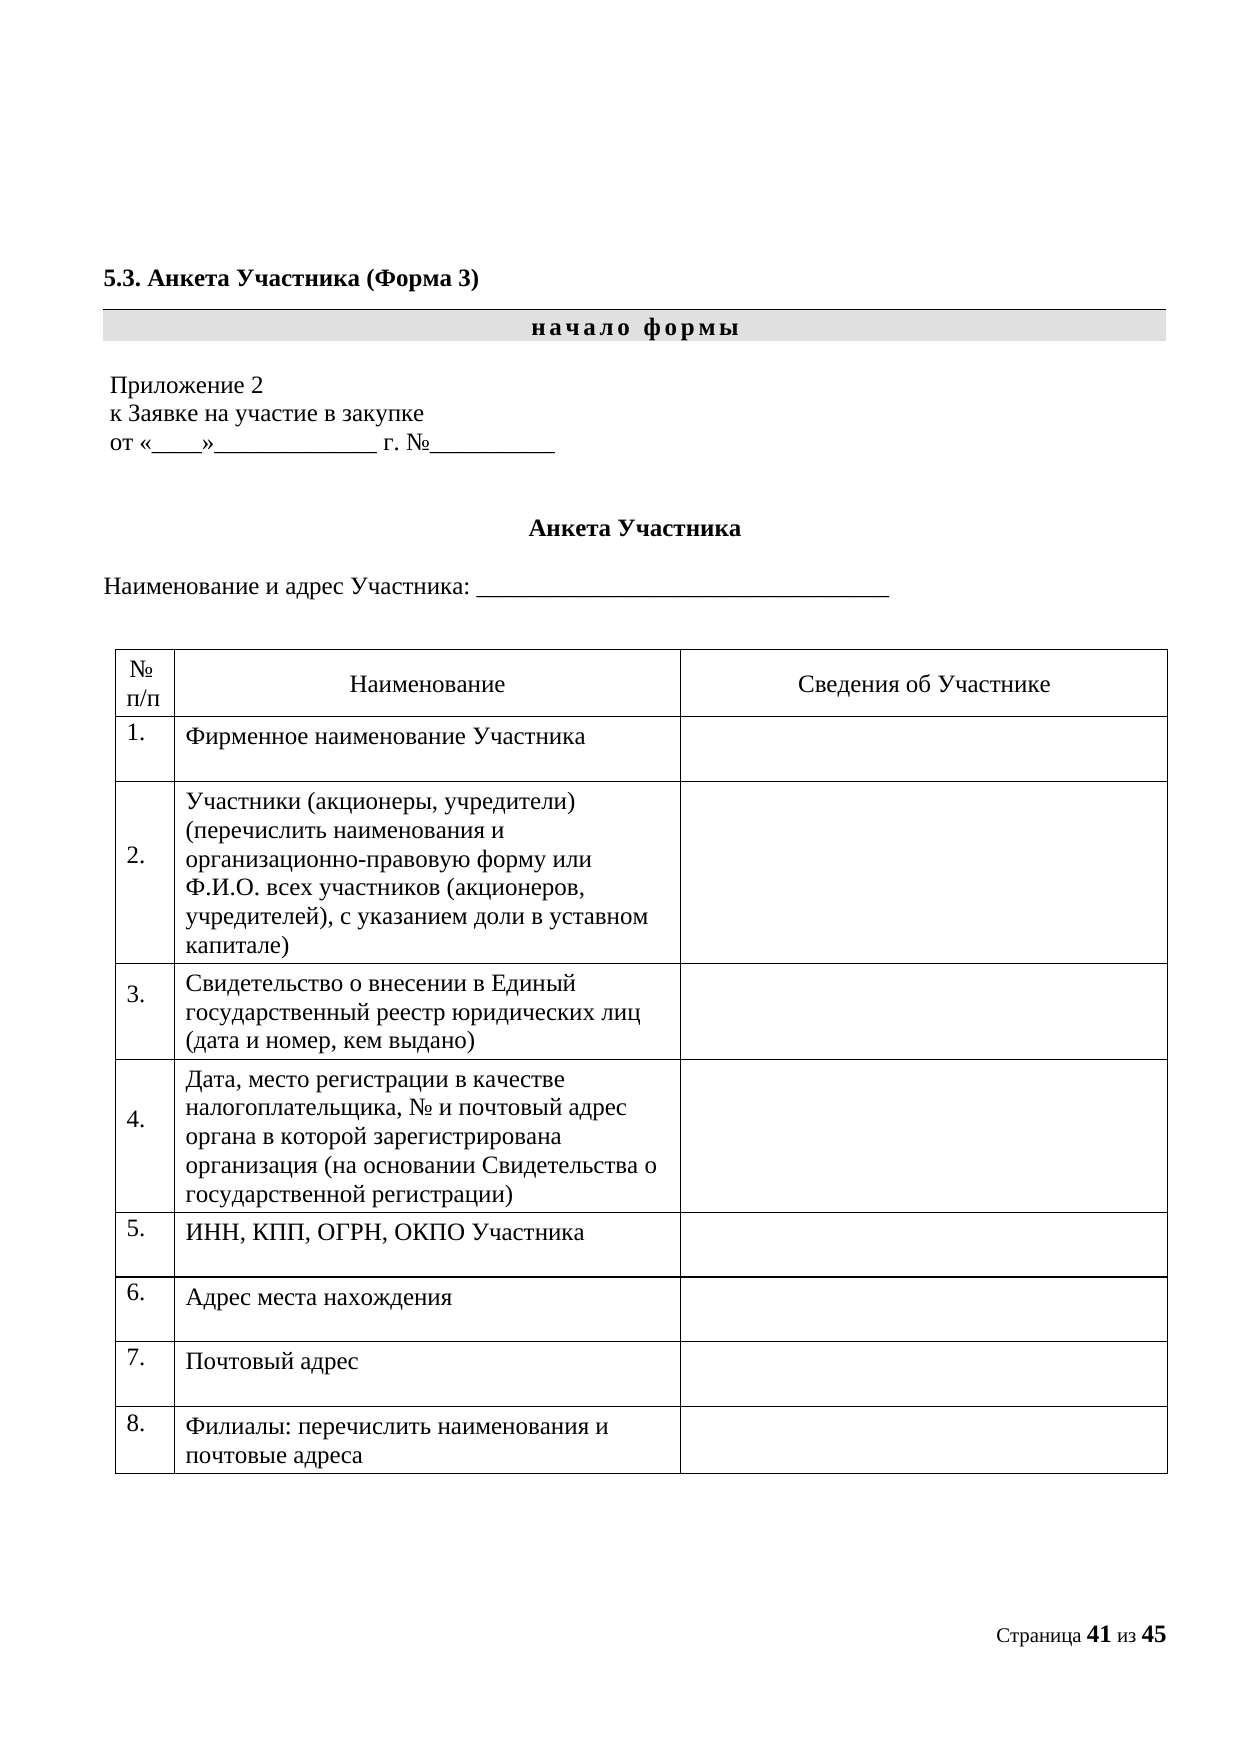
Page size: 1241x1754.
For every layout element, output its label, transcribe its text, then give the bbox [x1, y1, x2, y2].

table_header № п/п [116, 650, 174, 716]
text начало формы [103, 310, 1166, 341]
table_cell Филиалы: перечислить наименования и почтовые адреса [175, 1407, 680, 1473]
table_cell [116, 1407, 174, 1473]
table_cell [681, 1342, 1167, 1406]
table_cell Дата, место регистрации в качестве налогоплательщика, № и почтовый адрес органа в которой зарегистрирована организация (на основании Свидетельства о государственной регистрации) [175, 1060, 680, 1212]
table_cell [116, 782, 174, 963]
table_cell [116, 1213, 174, 1276]
text к Заявке на участие в закупке [103, 398, 1166, 427]
text 5.3. Анкета Участника (Форма 3) [103, 263, 1166, 292]
table_header Наименование [175, 650, 680, 716]
table_cell [681, 782, 1167, 963]
table_cell [681, 1407, 1167, 1473]
table_cell [681, 1278, 1167, 1341]
table_cell Участники (акционеры, учредители) (перечислить наименования и организационно-правовую форму или Ф.И.О. всех участников (акционеров, учредителей), с указанием доли в уставном капитале) [175, 782, 680, 963]
table_header Сведения об Участнике [681, 650, 1167, 716]
table_cell Адрес места нахождения [175, 1278, 680, 1341]
text Приложение 2 [103, 370, 1166, 398]
table_cell [681, 1060, 1167, 1212]
table_cell Почтовый адрес [175, 1342, 680, 1406]
table_cell [116, 717, 174, 781]
table_cell [681, 1213, 1167, 1276]
table_cell [116, 964, 174, 1058]
table_cell [116, 1278, 174, 1341]
table_cell [116, 1060, 174, 1212]
text Наименование и адрес Участника: _________________________________ [103, 571, 1166, 600]
table_cell [116, 1342, 174, 1406]
table_cell [681, 964, 1167, 1058]
text от «____»_____________ г. №__________ [103, 427, 1166, 456]
text Анкета Участника [103, 513, 1166, 542]
table_cell ИНН, КПП, ОГРН, ОКПО Участника [175, 1213, 680, 1276]
table_cell [681, 717, 1167, 781]
table_cell Свидетельство о внесении в Единый государственный реестр юридических лиц (дата и номер, кем выдано) [175, 964, 680, 1058]
table_cell Фирменное наименование Участника [175, 717, 680, 781]
